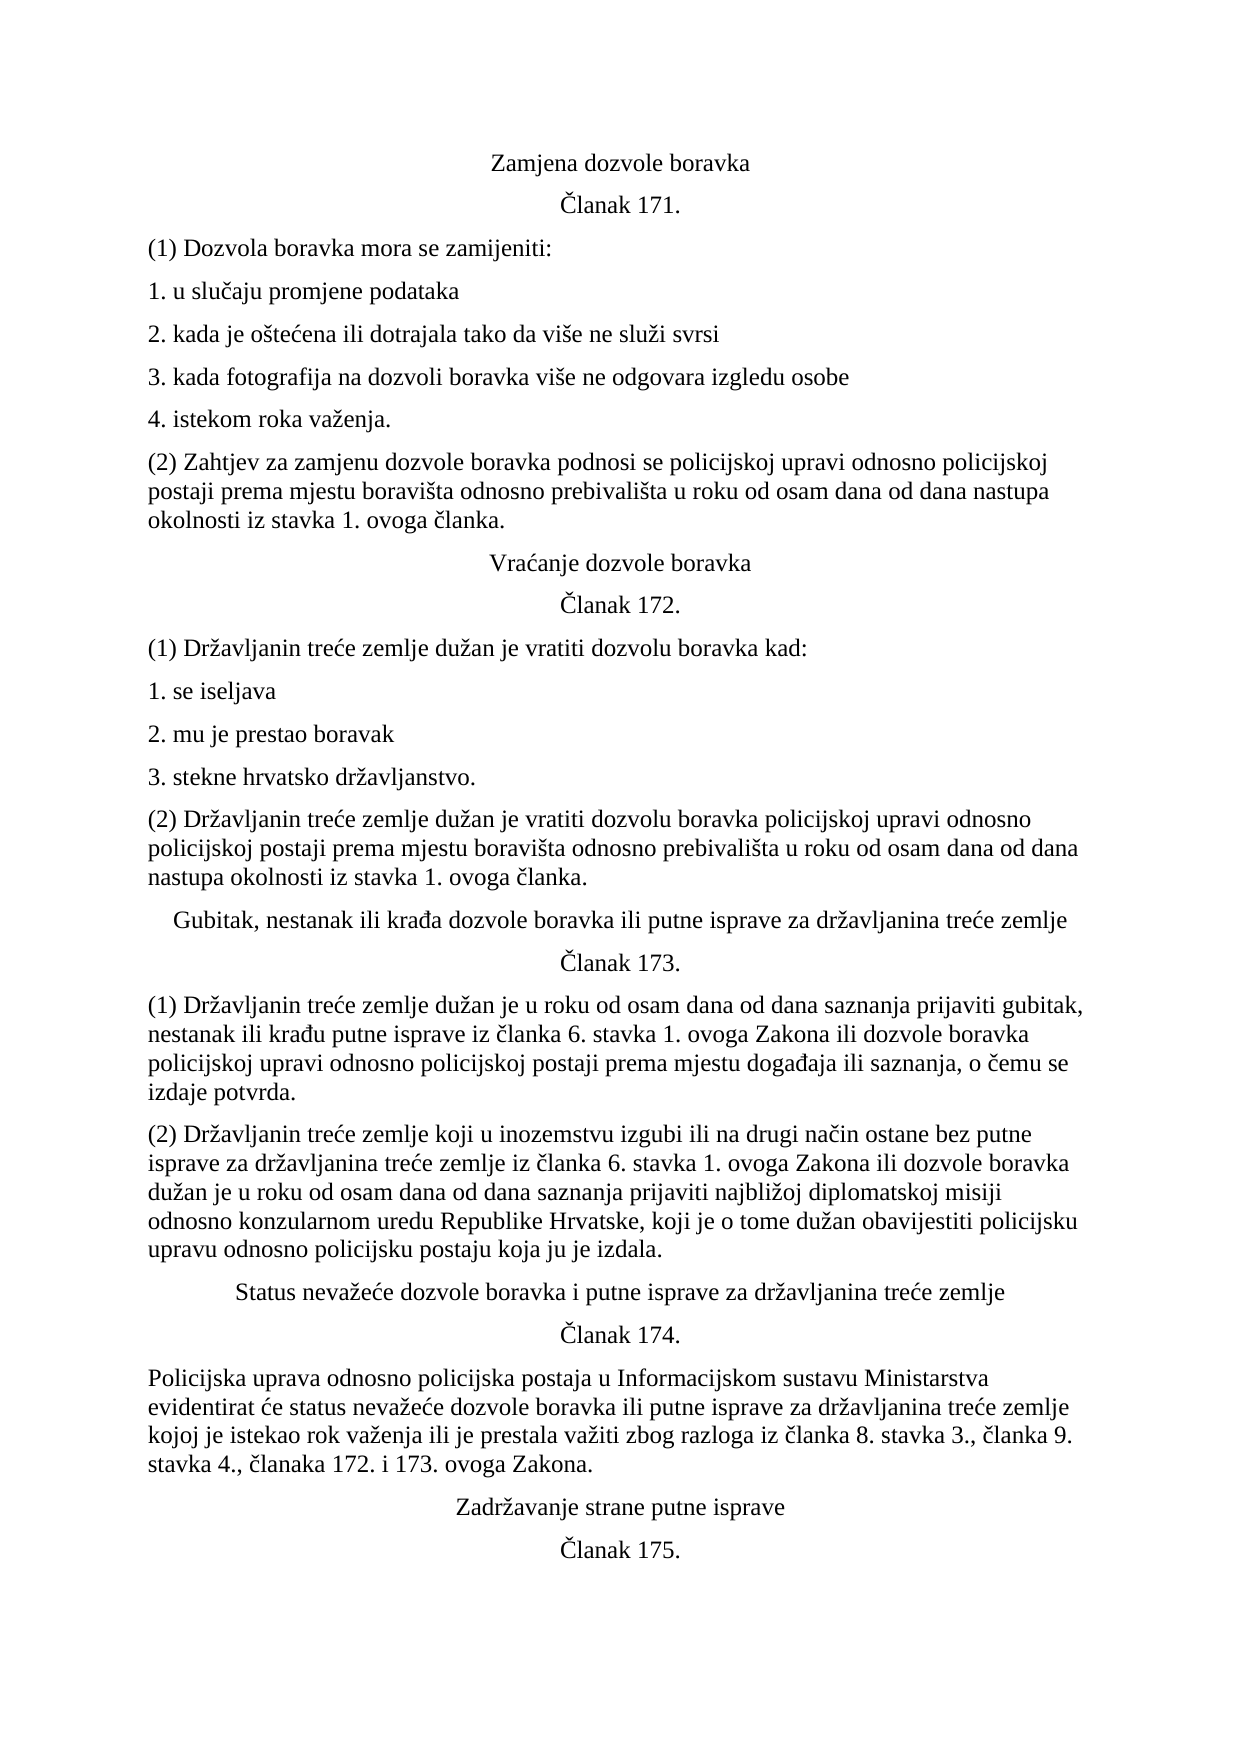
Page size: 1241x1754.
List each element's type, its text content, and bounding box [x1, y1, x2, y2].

text 2. mu je prestao boravak [148, 719, 1093, 748]
text 3. stekne hrvatsko državljanstvo. [148, 762, 1093, 790]
text Članak 173. [148, 948, 1093, 976]
text Zamjena dozvole boravka [148, 148, 1093, 176]
text (2) Državljanin treće zemlje koji u inozemstvu izgubi ili na drugi način ostane bez putne isprave za državljanina treće zemlje iz članka 6. stavka 1. ovoga Zakona ili dozvole boravka dužan je u roku od osam dana od dana saznanja prijaviti najbližoj diplomatskoj misiji odnosno konzularnom uredu Republike Hrvatske, koji je o tome dužan obavijestiti policijsku upravu odnosno policijsku postaju koja ju je izdala. [148, 1119, 1093, 1263]
text Članak 171. [148, 190, 1093, 219]
text Policijska uprava odnosno policijska postaja u Informacijskom sustavu Ministarstva evidentirat će status nevažeće dozvole boravka ili putne isprave za državljanina treće zemlje kojoj je istekao rok važenja ili je prestala važiti zbog razloga iz članka 8. stavka 3., članka 9. stavka 4., članaka 172. i 173. ovoga Zakona. [148, 1363, 1093, 1478]
text (1) Državljanin treće zemlje dužan je u roku od osam dana od dana saznanja prijaviti gubitak, nestanak ili krađu putne isprave iz članka 6. stavka 1. ovoga Zakona ili dozvole boravka policijskoj upravi odnosno policijskoj postaji prema mjestu događaja ili saznanja, o čemu se izdaje potvrda. [148, 990, 1093, 1105]
text Zadržavanje strane putne isprave [148, 1492, 1093, 1521]
text (1) Državljanin treće zemlje dužan je vratiti dozvolu boravka kad: [148, 633, 1093, 662]
text Članak 175. [148, 1535, 1093, 1563]
text 2. kada je oštećena ili dotrajala tako da više ne služi svrsi [148, 319, 1093, 348]
text Gubitak, nestanak ili krađa dozvole boravka ili putne isprave za državljanina treće zemlje [148, 905, 1093, 933]
text Članak 174. [148, 1320, 1093, 1349]
text 1. u slučaju promjene podataka [148, 276, 1093, 305]
text (2) Državljanin treće zemlje dužan je vratiti dozvolu boravka policijskoj upravi odnosno policijskoj postaji prema mjestu boravišta odnosno prebivališta u roku od osam dana od dana nastupa okolnosti iz stavka 1. ovoga članka. [148, 804, 1093, 891]
text Članak 172. [148, 590, 1093, 619]
text Vraćanje dozvole boravka [148, 548, 1093, 576]
text 4. istekom roka važenja. [148, 404, 1093, 433]
text 3. kada fotografija na dozvoli boravka više ne odgovara izgledu osobe [148, 362, 1093, 390]
text (1) Dozvola boravka mora se zamijeniti: [148, 233, 1093, 262]
text (2) Zahtjev za zamjenu dozvole boravka podnosi se policijskoj upravi odnosno policijskoj postaji prema mjestu boravišta odnosno prebivališta u roku od osam dana od dana nastupa okolnosti iz stavka 1. ovoga članka. [148, 447, 1093, 533]
text 1. se iseljava [148, 676, 1093, 705]
text Status nevažeće dozvole boravka i putne isprave za državljanina treće zemlje [148, 1277, 1093, 1306]
